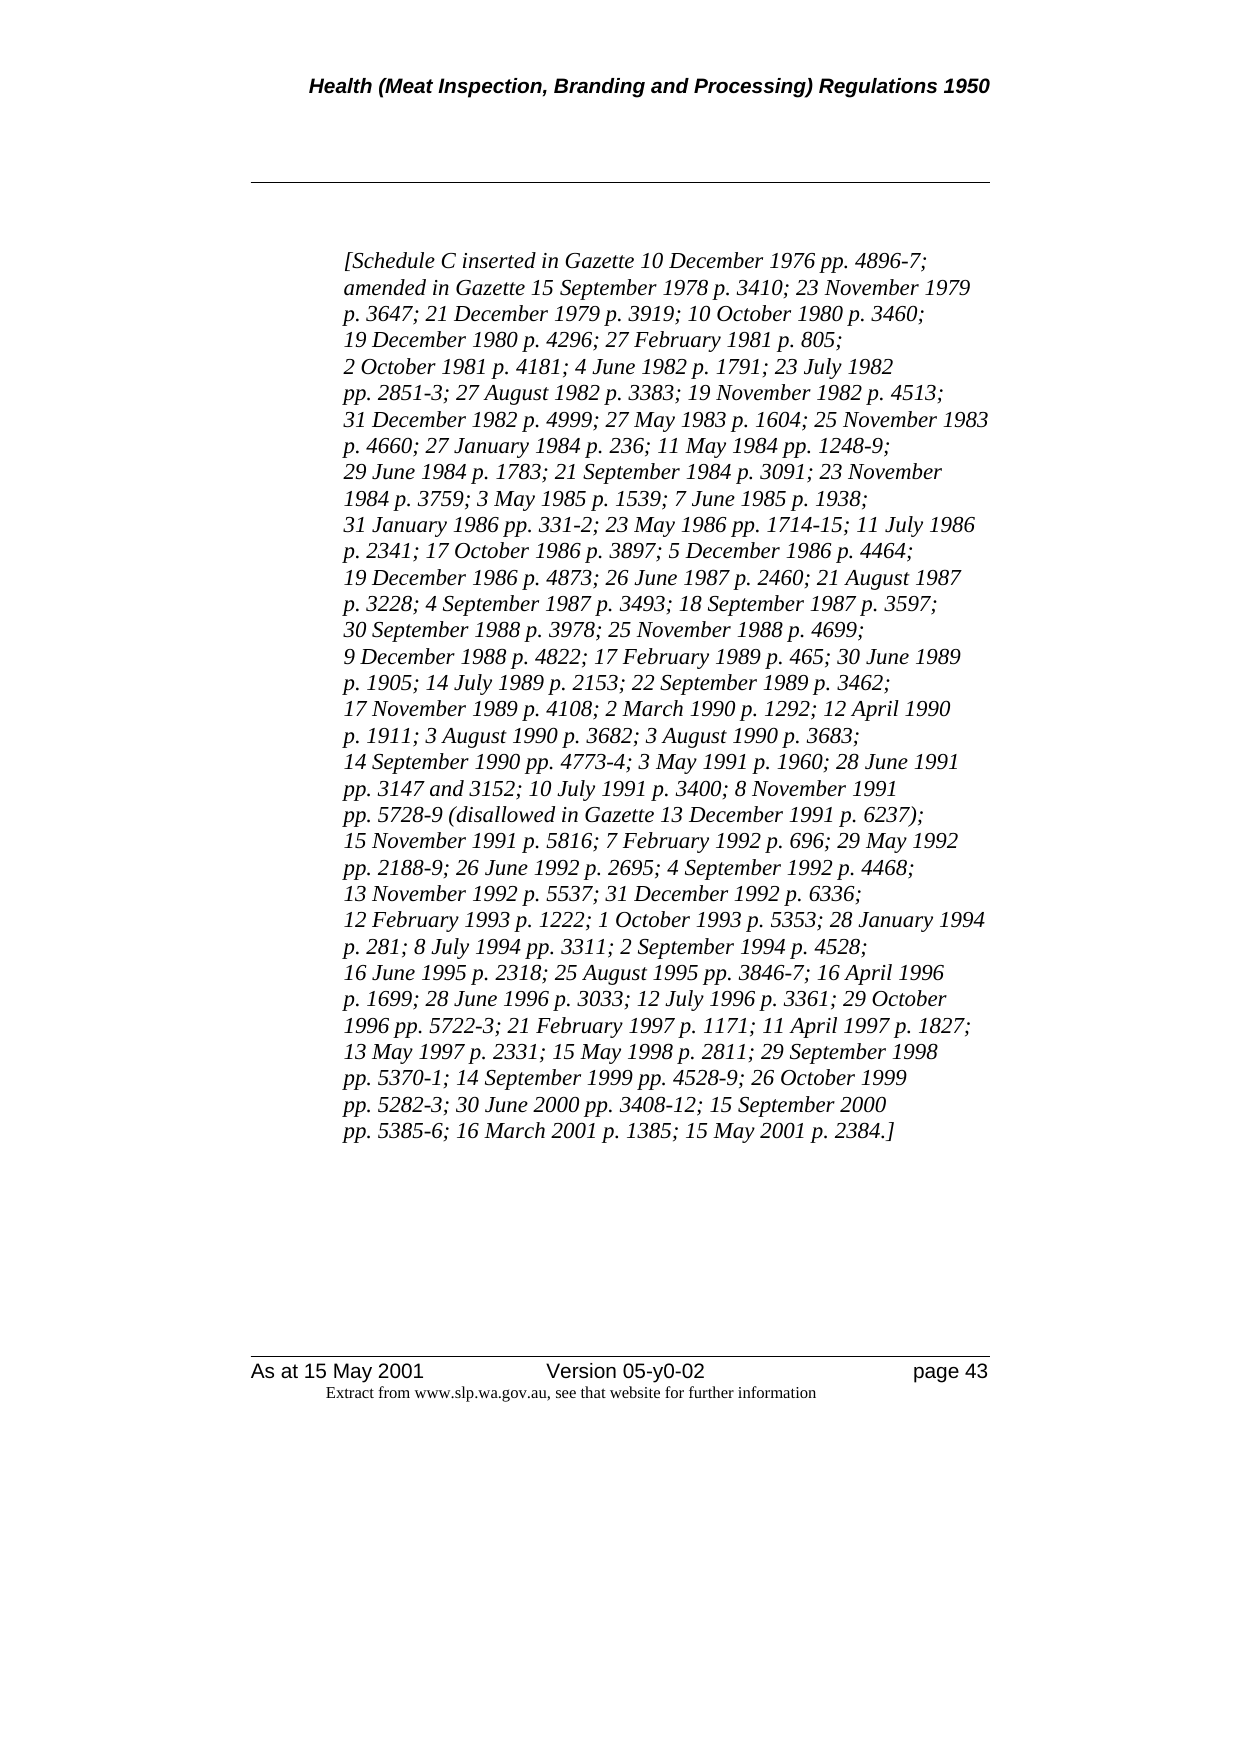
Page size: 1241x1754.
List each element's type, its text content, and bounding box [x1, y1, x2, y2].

text [Schedule C inserted in Gazette 10 December 1976 pp. 4896-7; amended in Gazette 15 September 1978 p. 3410; 23 November 1979 p. 3647; 21 December 1979 p. 3919; 10 October 1980 p. 3460; 19 December 1980 p. 4296; 27 February 1981 p. 805; 2 October 1981 p. 4181; 4 June 1982 p. 1791; 23 July 1982 pp. 2851-3; 27 August 1982 p. 3383; 19 November 1982 p. 4513; 31 December 1982 p. 4999; 27 May 1983 p. 1604; 25 November 1983 p. 4660; 27 January 1984 p. 236; 11 May 1984 pp. 1248-9; 29 June 1984 p. 1783; 21 September 1984 p. 3091; 23 November 1984 p. 3759; 3 May 1985 p. 1539; 7 June 1985 p. 1938; 31 January 1986 pp. 331-2; 23 May 1986 pp. 1714-15; 11 July 1986 p. 2341; 17 October 1986 p. 3897; 5 December 1986 p. 4464; 19 December 1986 p. 4873; 26 June 1987 p. 2460; 21 August 1987 p. 3228; 4 September 1987 p. 3493; 18 September 1987 p. 3597; 30 September 1988 p. 3978; 25 November 1988 p. 4699; 9 December 1988 p. 4822; 17 February 1989 p. 465; 30 June 1989 p. 1905; 14 July 1989 p. 2153; 22 September 1989 p. 3462; 17 November 1989 p. 4108; 2 March 1990 p. 1292; 12 April 1990 p. 1911; 3 August 1990 p. 3682; 3 August 1990 p. 3683; 14 September 1990 pp. 4773-4; 3 May 1991 p. 1960; 28 June 1991 pp. 3147 and 3152; 10 July 1991 p. 3400; 8 November 1991 pp. 5728-9 (disallowed in Gazette 13 December 1991 p. 6237); 15 November 1991 p. 5816; 7 February 1992 p. 696; 29 May 1992 pp. 2188-9; 26 June 1992 p. 2695; 4 September 1992 p. 4468; 13 November 1992 p. 5537; 31 December 1992 p. 6336; 12 February 1993 p. 1222; 1 October 1993 p. 5353; 28 January 1994 p. 281; 8 July 1994 pp. 3311; 2 September 1994 p. 4528; 16 June 1995 p. 2318; 25 August 1995 pp. 3846-7; 16 April 1996 p. 1699; 28 June 1996 p. 3033; 12 July 1996 p. 3361; 29 October 1996 pp. 5722-3; 21 February 1997 p. 1171; 11 April 1997 p. 1827; 13 May 1997 p. 2331; 15 May 1998 p. 2811; 29 September 1998 pp. 5370-1; 14 September 1999 pp. 4528-9; 26 October 1999 pp. 5282-3; 30 June 2000 pp. 3408-12; 15 September 2000 pp. 5385-6; 16 March 2001 p. 1385; 15 May 2001 p. 2384.] [251, 247, 990, 1143]
